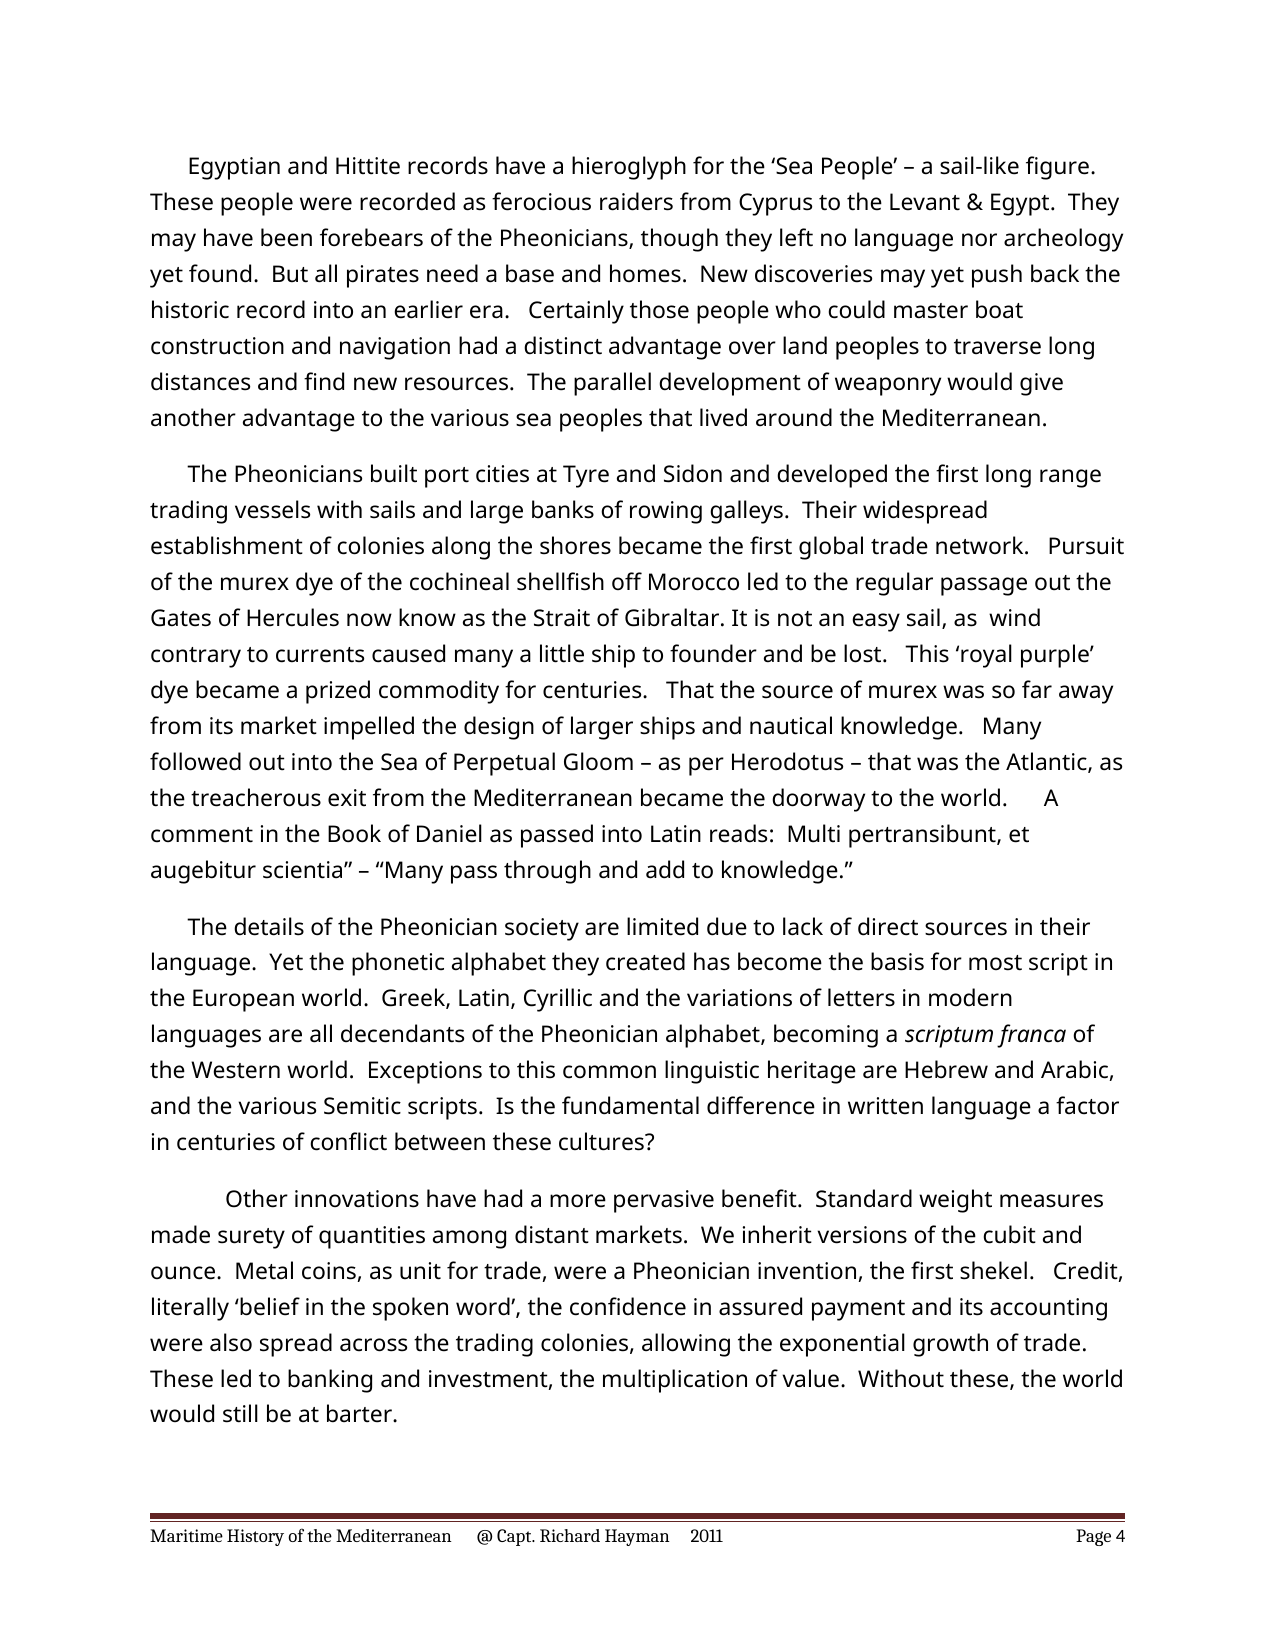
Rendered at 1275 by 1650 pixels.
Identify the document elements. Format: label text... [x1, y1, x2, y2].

text Other innovations have had a more pervasive benefit. Standard weight measures made surety of quantities among distant markets. We inherit versions of the cubit and ounce. Metal coins, as unit for trade, were a Pheonician invention, the first shekel. Credit, literally ‘belief in the spoken word’, the confidence in assured payment and its accounting were also spread across the trading colonies, allowing the exponential growth of trade. These led to banking and investment, the multiplication of value. Without these, the world would still be at barter. [150, 1183, 1125, 1430]
text The details of the Pheonician society are limited due to lack of direct sources in their language. Yet the phonetic alphabet they created has become the basis for most script in the European world. Greek, Latin, Cyrillic and the variations of letters in modern languages are all decendants of the Pheonician alphabet, becoming a scriptum franca of the Western world. Exceptions to this common linguistic heritage are Hebrew and Arabic, and the various Semitic scripts. Is the fundamental difference in written language a factor in centuries of conflict between these cultures? [150, 910, 1125, 1157]
text The Pheonicians built port cities at Tyre and Sidon and developed the first long range trading vessels with sails and large banks of rowing galleys. Their widespread establishment of colonies along the shores became the first global trade network. Pursuit of the murex dye of the cochineal shellfish off Morocco led to the regular passage out the Gates of Hercules now know as the Strait of Gibraltar. It is not an easy sail, as wind contrary to currents caused many a little ship to founder and be lost. This ‘royal purple’ dye became a prized commodity for centuries. That the source of murex was so far away from its market impelled the design of larger ships and nautical knowledge. Many followed out into the Sea of Perpetual Gloom – as per Herodotus – that was the Atlantic, as the treacherous exit from the Mediterranean became the doorway to the world. A comment in the Book of Daniel as passed into Latin reads: Multi pertransibunt, et augebitur scientia” – “Many pass through and add to knowledge.” [150, 458, 1125, 885]
text Egyptian and Hittite records have a hieroglyph for the ‘Sea People’ – a sail-like figure. These people were recorded as ferocious raiders from Cyprus to the Levant & Egypt. They may have been forebears of the Pheonicians, though they left no language nor archeology yet found. But all pirates need a base and homes. New discoveries may yet push back the historic record into an earlier era. Certainly those people who could master boat construction and navigation had a distinct advantage over land peoples to traverse long distances and find new resources. The parallel development of weaponry would give another advantage to the various sea peoples that lived around the Mediterranean. [150, 150, 1125, 433]
